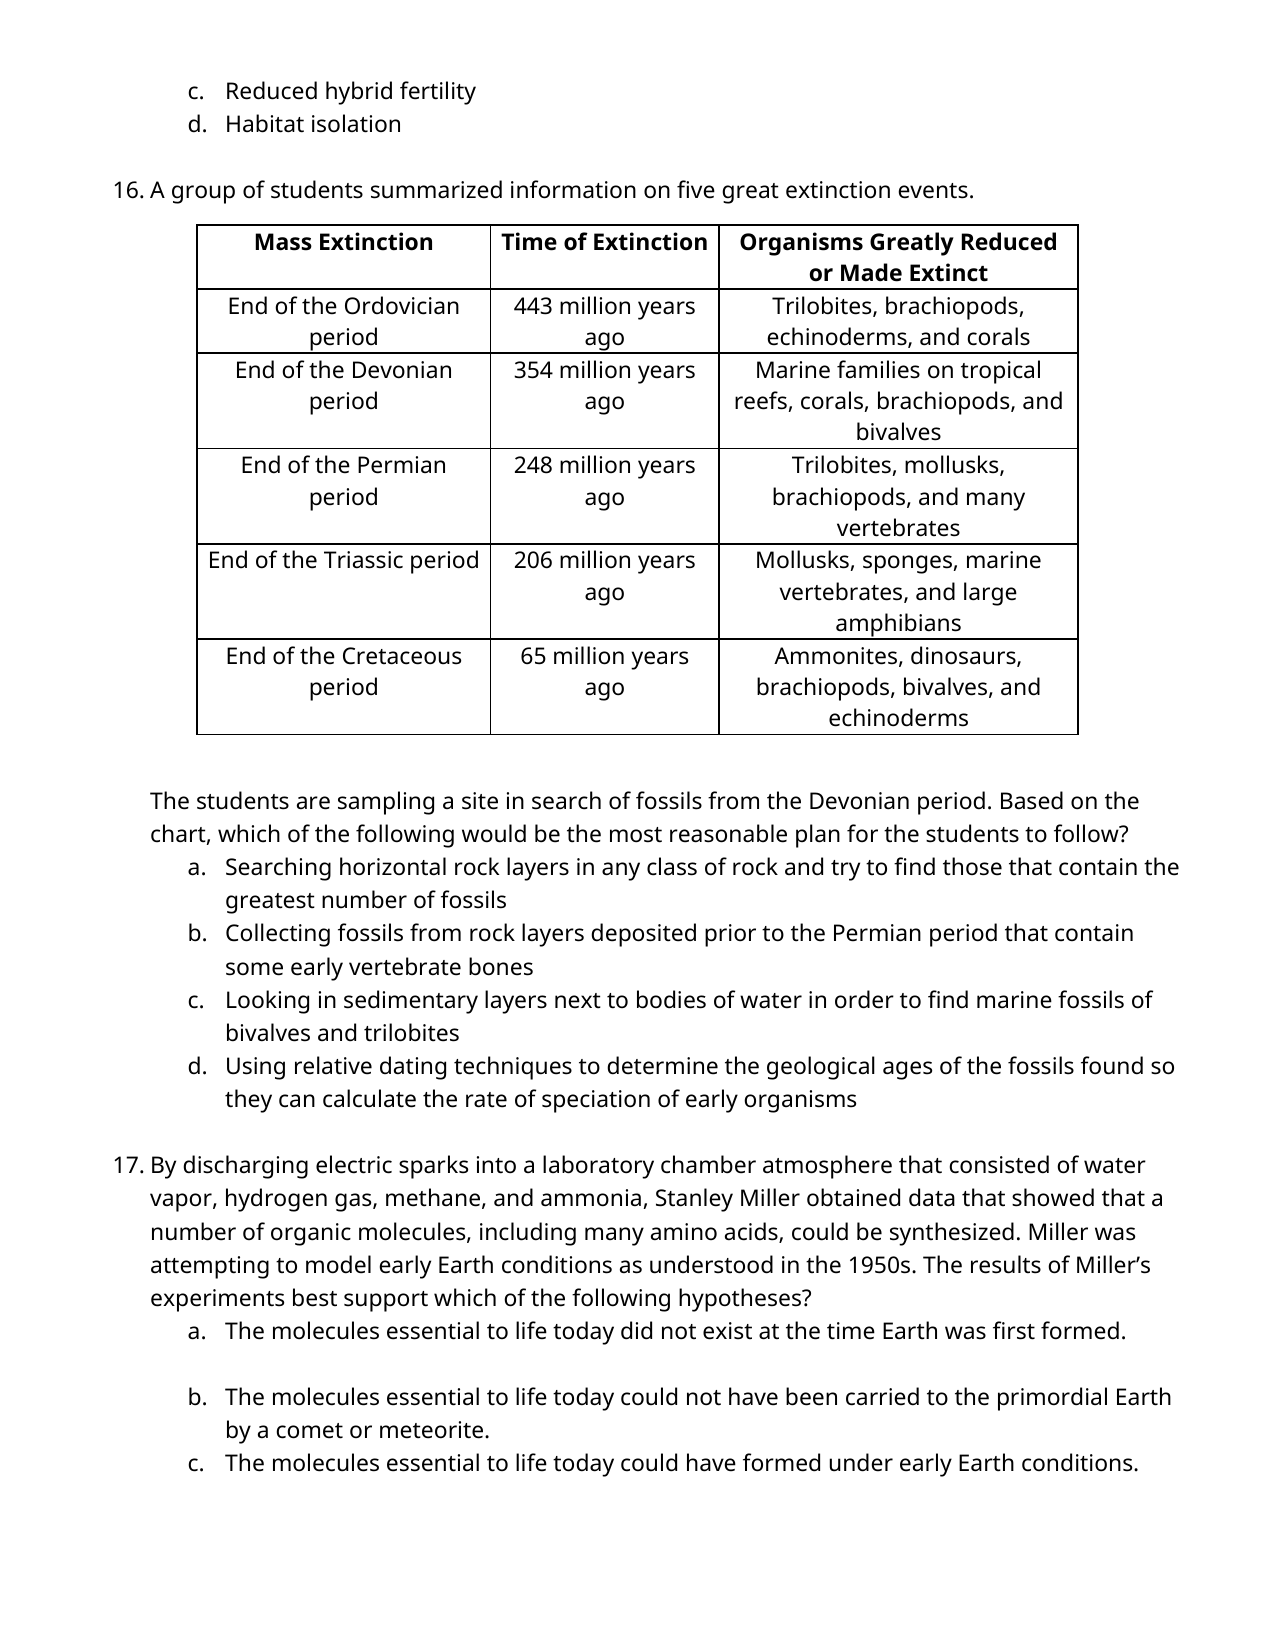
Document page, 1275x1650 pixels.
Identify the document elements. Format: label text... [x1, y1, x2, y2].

list Searching horizontal rock layers in any class of rock and try to find those that contain the greatest number of fossils [187, 851, 1200, 916]
table_header Time of Extinction [491, 226, 718, 288]
list Reduced hybrid fertility [187, 75, 1200, 106]
list The molecules essential to life today could not have been carried to the primordial Earth by a comet or meteorite. [187, 1381, 1200, 1446]
list Looking in sedimentary layers next to bodies of water in order to find marine fossils of bivalves and trilobites [187, 984, 1200, 1048]
list A group of students summarized information on five great extinction events. [112, 174, 1200, 206]
table_cell 206 million years ago [491, 545, 718, 638]
list Habitat isolation [187, 108, 1200, 139]
list Using relative dating techniques to determine the geological ages of the fossils found so they can calculate the rate of speciation of early organisms [187, 1050, 1200, 1114]
table_cell Ammonites, dinosaurs, brachiopods, bivalves, and echinoderms [720, 640, 1077, 733]
table_cell Trilobites, mollusks, brachiopods, and many vertebrates [720, 449, 1077, 543]
list The students are sampling a site in search of fossils from the Devonian period. Based on the chart, which of the following would be the most reasonable plan for the students to follow? [150, 785, 1200, 849]
table_cell End of the Triassic period [198, 545, 490, 638]
table_cell End of the Cretaceous period [198, 640, 490, 733]
list By discharging electric sparks into a laboratory chamber atmosphere that consisted of water vapor, hydrogen gas, methane, and ammonia, Stanley Miller obtained data that showed that a number of organic molecules, including many amino acids, could be synthesized. Miller was attempting to model early Earth conditions as understood in the 1950s. The results of Miller’s experiments best support which of the following hypotheses? [112, 1149, 1200, 1313]
table_header Organisms Greatly Reduced or Made Extinct [720, 226, 1077, 288]
table_cell Trilobites, brachiopods, echinoderms, and corals [720, 290, 1077, 352]
table_cell 65 million years ago [491, 640, 718, 733]
table_cell End of the Ordovician period [198, 290, 490, 352]
table_cell End of the Permian period [198, 449, 490, 543]
table_cell End of the Devonian period [198, 354, 490, 448]
table_cell Marine families on tropical reefs, corals, brachiopods, and bivalves [720, 354, 1077, 448]
list Collecting fossils from rock layers deposited prior to the Permian period that contain some early vertebrate bones [187, 917, 1200, 982]
list The molecules essential to life today could have formed under early Earth conditions. [187, 1447, 1200, 1512]
table_cell Mollusks, sponges, marine vertebrates, and large amphibians [720, 545, 1077, 638]
table_cell 248 million years ago [491, 449, 718, 543]
list The molecules essential to life today did not exist at the time Earth was first formed. [187, 1315, 1200, 1379]
table_cell 354 million years ago [491, 354, 718, 448]
table_header Mass Extinction [198, 226, 490, 288]
table_cell 443 million years ago [491, 290, 718, 352]
